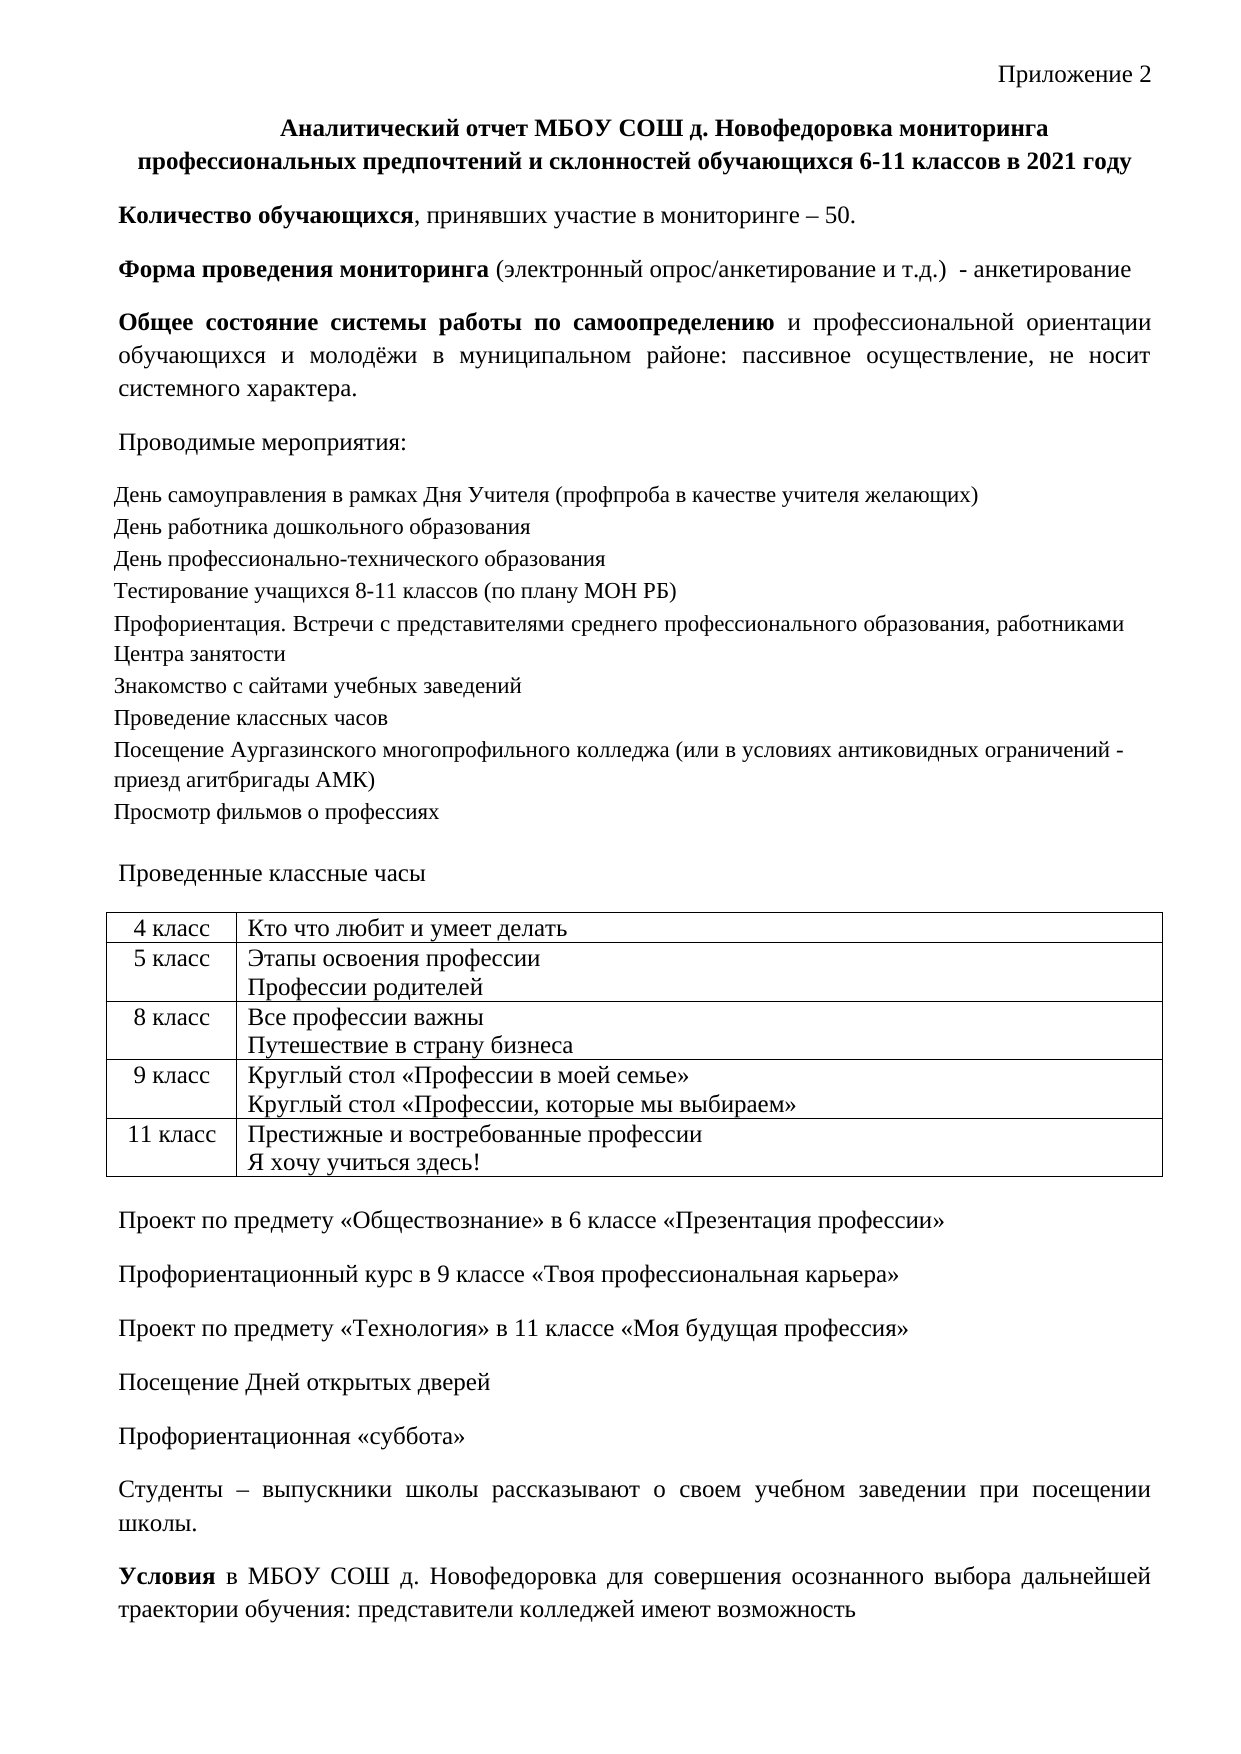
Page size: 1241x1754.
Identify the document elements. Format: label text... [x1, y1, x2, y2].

table_cell 11 класс [107, 1119, 236, 1176]
text Аналитический отчет МБОУ СОШ д. Новофедоровка мониторинга профессиональных предпочтений и склонностей обучающихся 6-11 классов в 2021 году [118, 113, 1152, 175]
text Проект по предмету «Технология» в 11 классе «Моя будущая профессия» [118, 1313, 1152, 1342]
table_cell Все профессии важны Путешествие в страну бизнеса [237, 1002, 1162, 1059]
text Форма проведения мониторинга (электронный опрос/анкетирование и т.д.) - анкетирование [118, 254, 1152, 282]
text Профориентационная «суббота» [118, 1421, 1152, 1449]
table_cell Престижные и востребованные профессии Я хочу учиться здесь! [237, 1119, 1162, 1176]
table_cell Этапы освоения профессии Профессии родителей [237, 943, 1162, 1001]
text Приложение 2 [118, 59, 1152, 88]
text Общее состояние системы работы по самоопределению и профессиональной ориентации обучающихся и молодёжи в муниципальном районе: пассивное осуществление, не носит системного характера. [118, 307, 1152, 402]
table_cell Посещение Аургазинского многопрофильного колледжа (или в условиях антиковидных ограничений - приезд агитбригады АМК) [102, 736, 1137, 798]
text Количество обучающихся, принявших участие в мониторинге – 50. [118, 200, 1152, 228]
table_cell День профессионально-технического образования [102, 545, 1137, 577]
table_cell 9 класс [107, 1060, 236, 1118]
table_header 4 класс [107, 913, 236, 942]
table_cell Круглый стол «Профессии в моей семье» Круглый стол «Профессии, которые мы выбираем» [237, 1060, 1162, 1118]
table_cell Тестирование учащихся 8-11 классов (по плану МОН РБ) [102, 578, 1137, 609]
text Проводимые мероприятия: [118, 427, 1152, 456]
text Студенты – выпускники школы рассказывают о своем учебном заведении при посещении школы. [118, 1474, 1152, 1536]
table_header Кто что любит и умеет делать [237, 913, 1162, 942]
table_cell Проведение классных часов [102, 704, 1137, 736]
text Посещение Дней открытых дверей [118, 1367, 1152, 1396]
text Проведенные классные часы [118, 858, 1152, 887]
table_cell 5 класс [107, 943, 236, 1001]
text Проект по предмету «Обществознание» в 6 классе «Презентация профессии» [118, 1205, 1152, 1234]
text Профориентационный курс в 9 классе «Твоя профессиональная карьера» [118, 1259, 1152, 1288]
table_header День самоуправления в рамках Дня Учителя (профпроба в качестве учителя желающих) [102, 481, 1137, 513]
table_cell День работника дошкольного образования [102, 513, 1137, 545]
table_cell Просмотр фильмов о профессиях [102, 798, 1137, 830]
text Условия в МБОУ СОШ д. Новофедоровка для совершения осознанного выбора дальнейшей траектории обучения: представители колледжей имеют возможность [118, 1561, 1152, 1623]
table_cell Профориентация. Встречи с представителями среднего профессионального образования, работниками Центра занятости [102, 610, 1137, 672]
table_cell 8 класс [107, 1002, 236, 1059]
table_cell Знакомство с сайтами учебных заведений [102, 672, 1137, 704]
